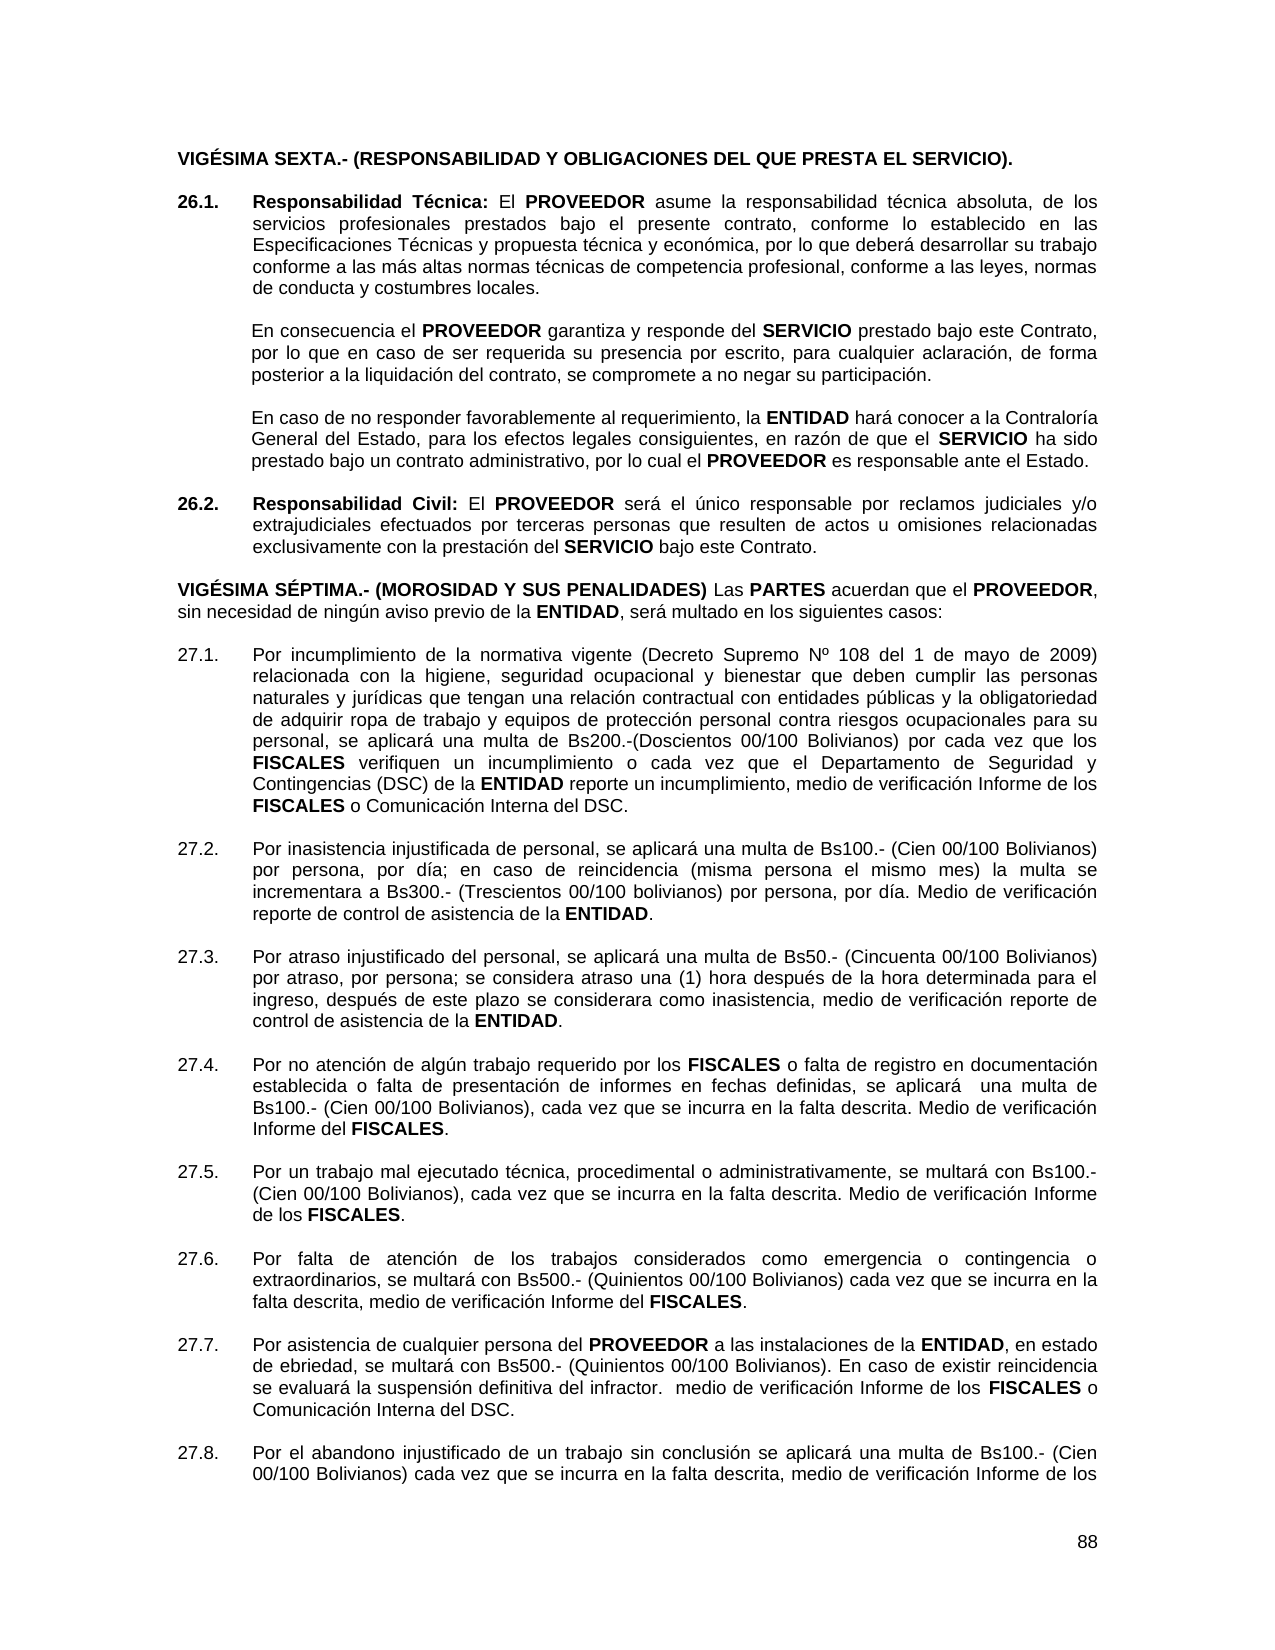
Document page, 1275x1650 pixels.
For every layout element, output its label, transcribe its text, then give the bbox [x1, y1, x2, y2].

list Por atraso injustificado del personal, se aplicará una multa de Bs50.- (Cincuenta 00/100 Bolivianos) por atraso, por persona; se considera atraso una (1) hora después de la hora determinada para el ingreso, después de este plazo se considerara como inasistencia, medio de verificación reporte de control de asistencia de la ENTIDAD. [177, 946, 1098, 1032]
text En consecuencia el PROVEEDOR garantiza y responde del SERVICIO prestado bajo este Contrato, por lo que en caso de ser requerida su presencia por escrito, para cualquier aclaración, de forma posterior a la liquidación del contrato, se compromete a no negar su participación. [251, 320, 1098, 385]
list Por no atención de algún trabajo requerido por los FISCALES o falta de registro en documentación establecida o falta de presentación de informes en fechas definidas, se aplicará una multa de Bs100.- (Cien 00/100 Bolivianos), cada vez que se incurra en la falta descrita. Medio de verificación Informe del FISCALES. [177, 1053, 1098, 1139]
text En caso de no responder favorablemente al requerimiento, la ENTIDAD hará conocer a la Contraloría General del Estado, para los efectos legales consiguientes, en razón de que el SERVICIO ha sido prestado bajo un contrato administrativo, por lo cual el PROVEEDOR es responsable ante el Estado. [251, 406, 1098, 471]
list Por asistencia de cualquier persona del PROVEEDOR a las instalaciones de la ENTIDAD, en estado de ebriedad, se multará con Bs500.- (Quinientos 00/100 Bolivianos). En caso de existir reincidencia se evaluará la suspensión definitiva del infractor. medio de verificación Informe de los FISCALES o Comunicación Interna del DSC. [177, 1334, 1098, 1420]
list Por un trabajo mal ejecutado técnica, procedimental o administrativamente, se multará con Bs100.- (Cien 00/100 Bolivianos), cada vez que se incurra en la falta descrita. Medio de verificación Informe de los FISCALES. [177, 1161, 1098, 1226]
list Por incumplimiento de la normativa vigente (Decreto Supremo Nº 108 del 1 de mayo de 2009) relacionada con la higiene, seguridad ocupacional y bienestar que deben cumplir las personas naturales y jurídicas que tengan una relación contractual con entidades públicas y la obligatoriedad de adquirir ropa de trabajo y equipos de protección personal contra riesgos ocupacionales para su personal, se aplicará una multa de Bs200.-(Doscientos 00/100 Bolivianos) por cada vez que los FISCALES verifiquen un incumplimiento o cada vez que el Departamento de Seguridad y Contingencias (DSC) de la ENTIDAD reporte un incumplimiento, medio de verificación Informe de los FISCALES o Comunicación Interna del DSC. [177, 644, 1098, 816]
list Responsabilidad Civil: El PROVEEDOR será el único responsable por reclamos judiciales y/o extrajudiciales efectuados por terceras personas que resulten de actos u omisiones relacionadas exclusivamente con la prestación del SERVICIO bajo este Contrato. [177, 493, 1098, 557]
list Por inasistencia injustificada de personal, se aplicará una multa de Bs100.- (Cien 00/100 Bolivianos) por persona, por día; en caso de reincidencia (misma persona el mismo mes) la multa se incrementara a Bs300.- (Trescientos 00/100 bolivianos) por persona, por día. Medio de verificación reporte de control de asistencia de la ENTIDAD. [177, 838, 1098, 924]
text VIGÉSIMA SÉPTIMA.- (MOROSIDAD Y SUS PENALIDADES) Las PARTES acuerdan que el PROVEEDOR, sin necesidad de ningún aviso previo de la ENTIDAD, será multado en los siguientes casos: [177, 579, 1098, 622]
list Responsabilidad Técnica: El PROVEEDOR asume la responsabilidad técnica absoluta, de los servicios profesionales prestados bajo el presente contrato, conforme lo establecido en las Especificaciones Técnicas y propuesta técnica y económica, por lo que deberá desarrollar su trabajo conforme a las más altas normas técnicas de competencia profesional, conforme a las leyes, normas de conducta y costumbres locales. [177, 191, 1098, 299]
list Por falta de atención de los trabajos considerados como emergencia o contingencia o extraordinarios, se multará con Bs500.- (Quinientos 00/100 Bolivianos) cada vez que se incurra en la falta descrita, medio de verificación Informe del FISCALES. [177, 1247, 1098, 1312]
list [177, 1441, 1098, 1484]
text VIGÉSIMA SEXTA.- (RESPONSABILIDAD Y OBLIGACIONES DEL QUE PRESTA EL SERVICIO). [177, 148, 1098, 169]
